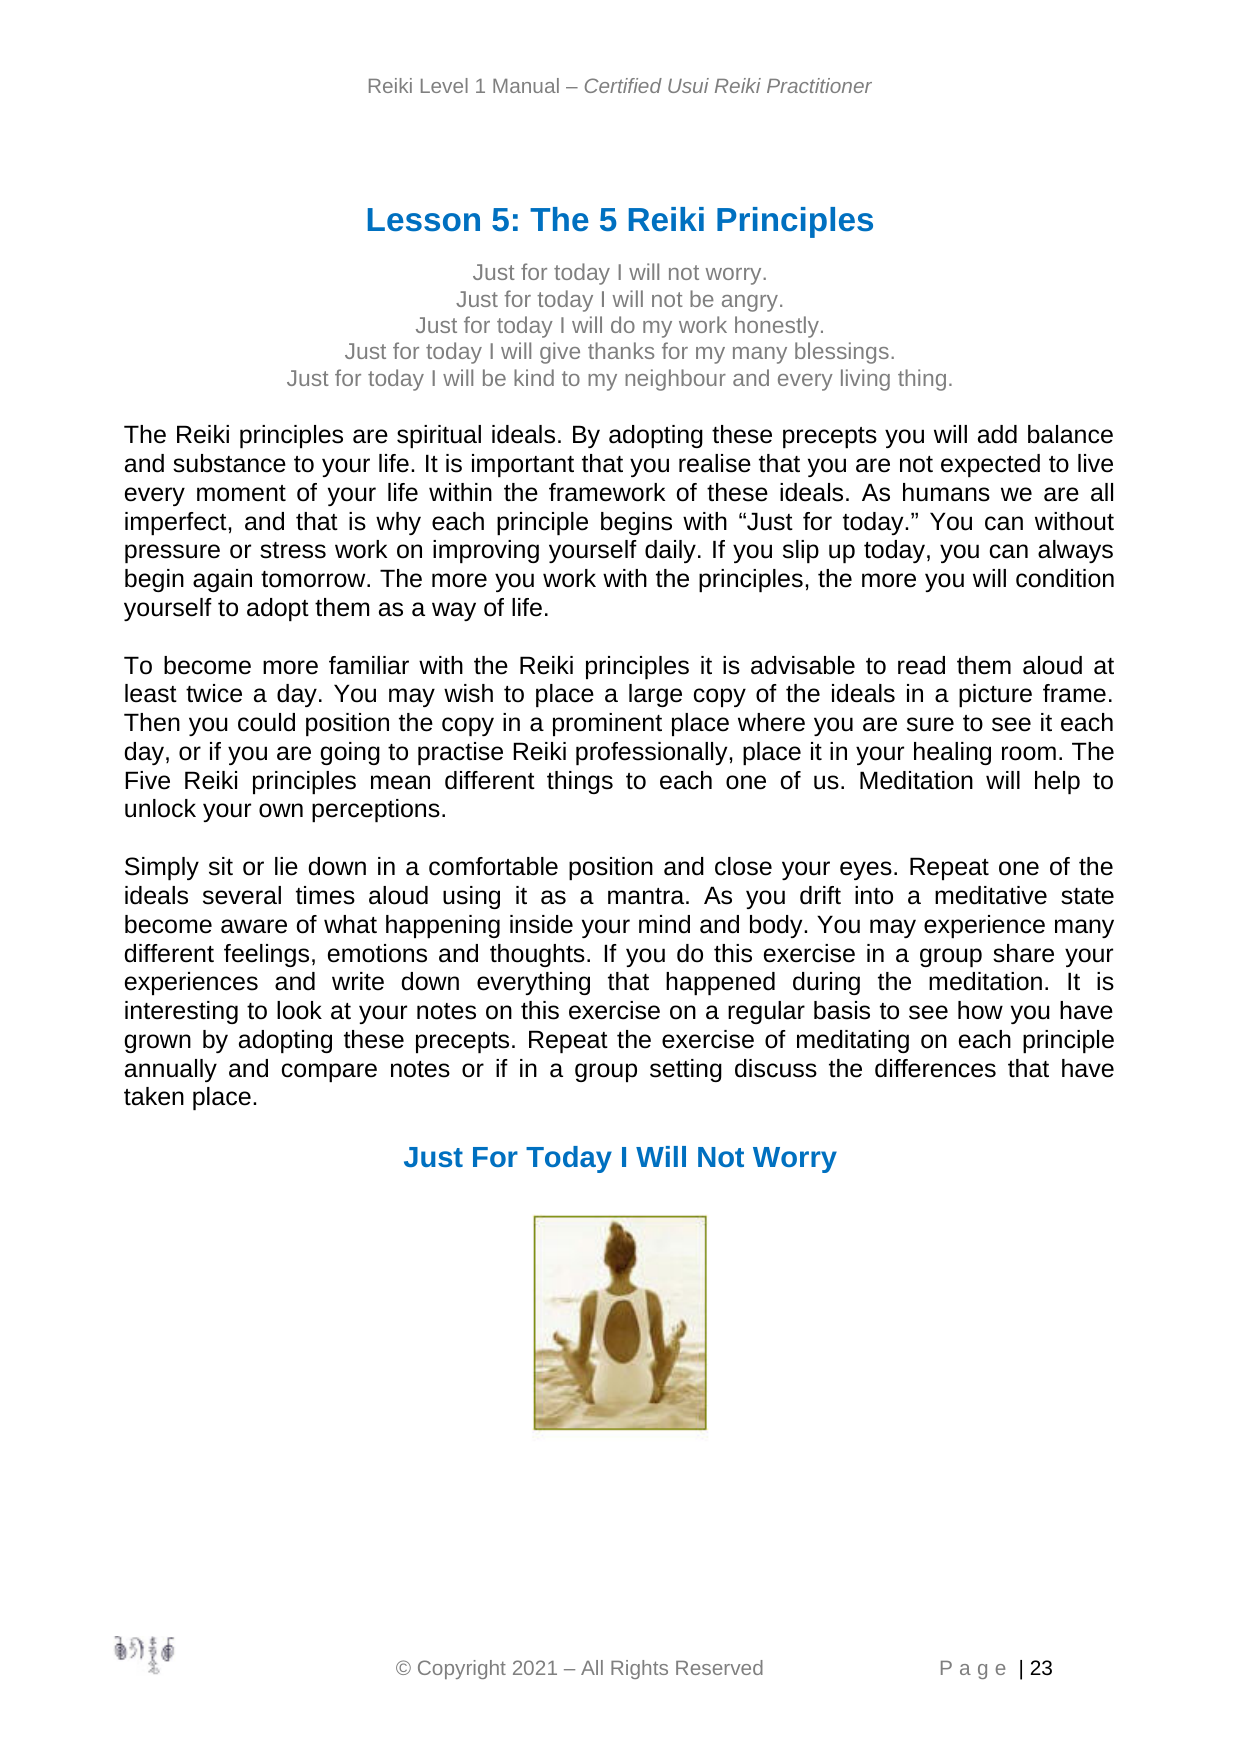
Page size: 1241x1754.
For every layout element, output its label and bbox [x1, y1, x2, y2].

picture [520, 1202, 720, 1446]
picture [112, 1636, 179, 1676]
table_header [113, 150, 1128, 1590]
